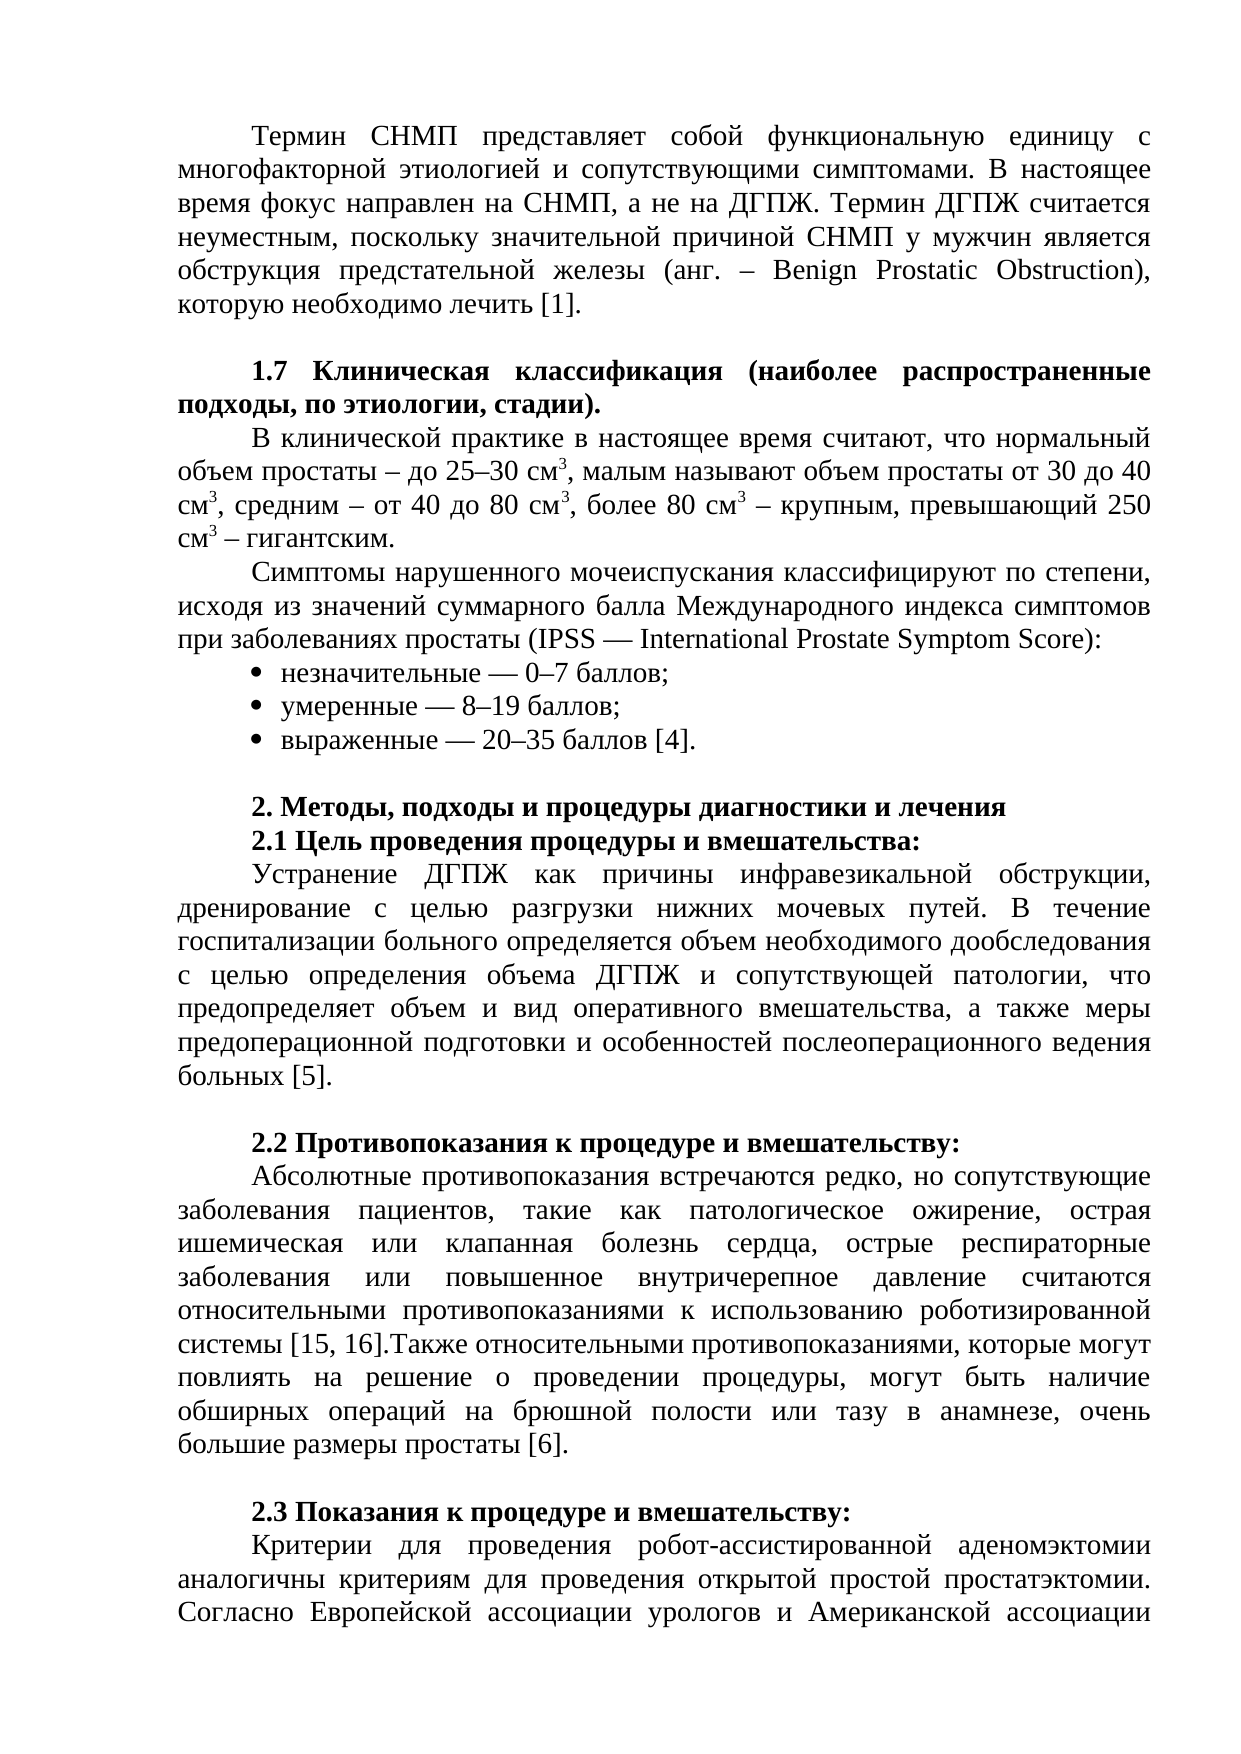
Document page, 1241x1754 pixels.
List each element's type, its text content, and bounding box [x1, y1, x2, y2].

text Абсолютные противопоказания встречаются редко, но сопутствующие заболевания пациентов, такие как патологическое ожирение, острая ишемическая или клапанная болезнь сердца, острые респираторные заболевания или повышенное внутричерепное давление считаются относительными противопоказаниями к использованию роботизированной системы [15, 16].Также относительными противопоказаниями, которые могут повлиять на решение о проведении процедуры, могут быть наличие обширных операций на брюшной полости или тазу в анамнезе, очень большие размеры простаты [6]. [177, 1158, 1152, 1460]
list умеренные — 8–19 баллов; [177, 688, 1152, 722]
list незначительные — 0–7 баллов; [177, 655, 1152, 688]
text Термин СНМП представляет собой функциональную единицу с многофакторной этиологией и сопутствующими симптомами. В настоящее время фокус направлен на СНМП, а не на ДГПЖ. Термин ДГПЖ считается неуместным, поскольку значительной причиной СНМП у мужчин является обструкция предстательной железы (анг. – Benign Prostatic Obstruction), которую необходимо лечить [1]. [177, 118, 1152, 319]
text В клинической практике в настоящее время считают, что нормальный объем простаты – до 25–30 см3, малым называют объем простаты от 30 до 40 см3, средним – от 40 до 80 см3, более 80 см3 – крупным, превышающий 250 см3 – гигантским. [177, 420, 1152, 554]
text Устранение ДГПЖ как причины инфравезикальной обструкции, дренирование с целью разгрузки нижних мочевых путей. В течение госпитализации больного определяется объем необходимого дообследования с целью определения объема ДГПЖ и сопутствующей патологии, что предопределяет объем и вид оперативного вмешательства, а также меры предоперационной подготовки и особенностей послеоперационного ведения больных [5]. [177, 856, 1152, 1091]
list выраженные — 20–35 баллов [4]. [177, 722, 1152, 756]
text 2.3 Показания к процедуре и вмешательству: [177, 1494, 1152, 1527]
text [177, 1527, 1152, 1628]
text Симптомы нарушенного мочеиспускания классифицируют по степени, исходя из значений суммарного балла Международного индекса симптомов при заболеваниях простаты (IPSS — International Prostate Symptom Score): [177, 554, 1152, 655]
text 2. Методы, подходы и процедуры диагностики и лечения [177, 789, 1152, 823]
text 2.2 Противопоказания к процедуре и вмешательству: [177, 1125, 1152, 1158]
text 1.7 Клиническая классификация (наиболее распространенные подходы, по этиологии, стадии). [177, 353, 1152, 420]
text 2.1 Цель проведения процедуры и вмешательства: [177, 823, 1152, 856]
